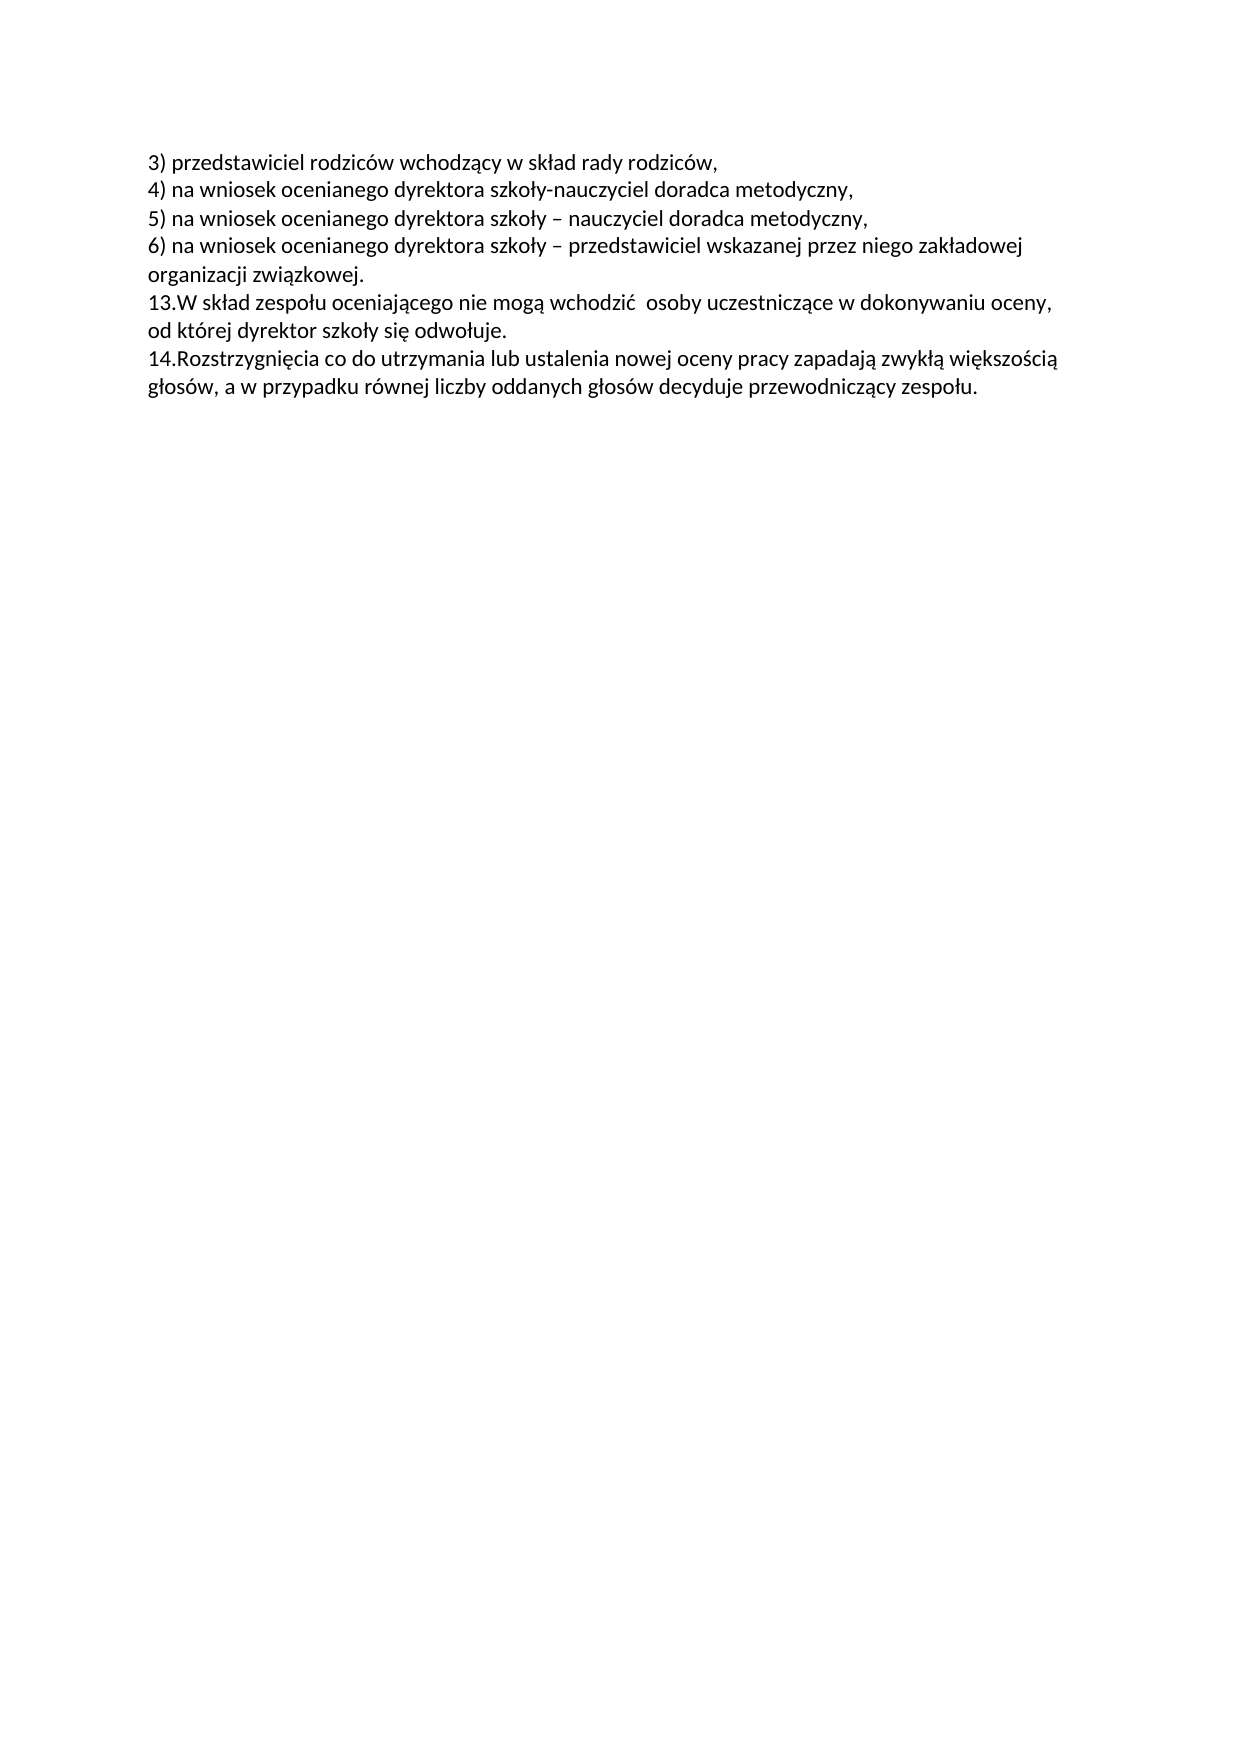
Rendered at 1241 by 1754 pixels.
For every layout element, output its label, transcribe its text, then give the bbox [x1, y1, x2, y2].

text 6) na wniosek ocenianego dyrektora szkoły – przedstawiciel wskazanej przez niego zakładowej [148, 232, 1093, 260]
text organizacji związkowej. [148, 260, 1093, 288]
text 4) na wniosek ocenianego dyrektora szkoły-nauczyciel doradca metodyczny, [148, 176, 1093, 204]
text 3) przedstawiciel rodziców wchodzący w skład rady rodziców, [148, 148, 1093, 176]
text 14.Rozstrzygnięcia co do utrzymania lub ustalenia nowej oceny pracy zapadają zwykłą większością głosów, a w przypadku równej liczby oddanych głosów decyduje przewodniczący zespołu. [148, 344, 1093, 400]
text 5) na wniosek ocenianego dyrektora szkoły – nauczyciel doradca metodyczny, [148, 204, 1093, 232]
text 13.W skład zespołu oceniającego nie mogą wchodzić osoby uczestniczące w dokonywaniu oceny, [148, 288, 1093, 316]
text od której dyrektor szkoły się odwołuje. [148, 316, 1093, 344]
